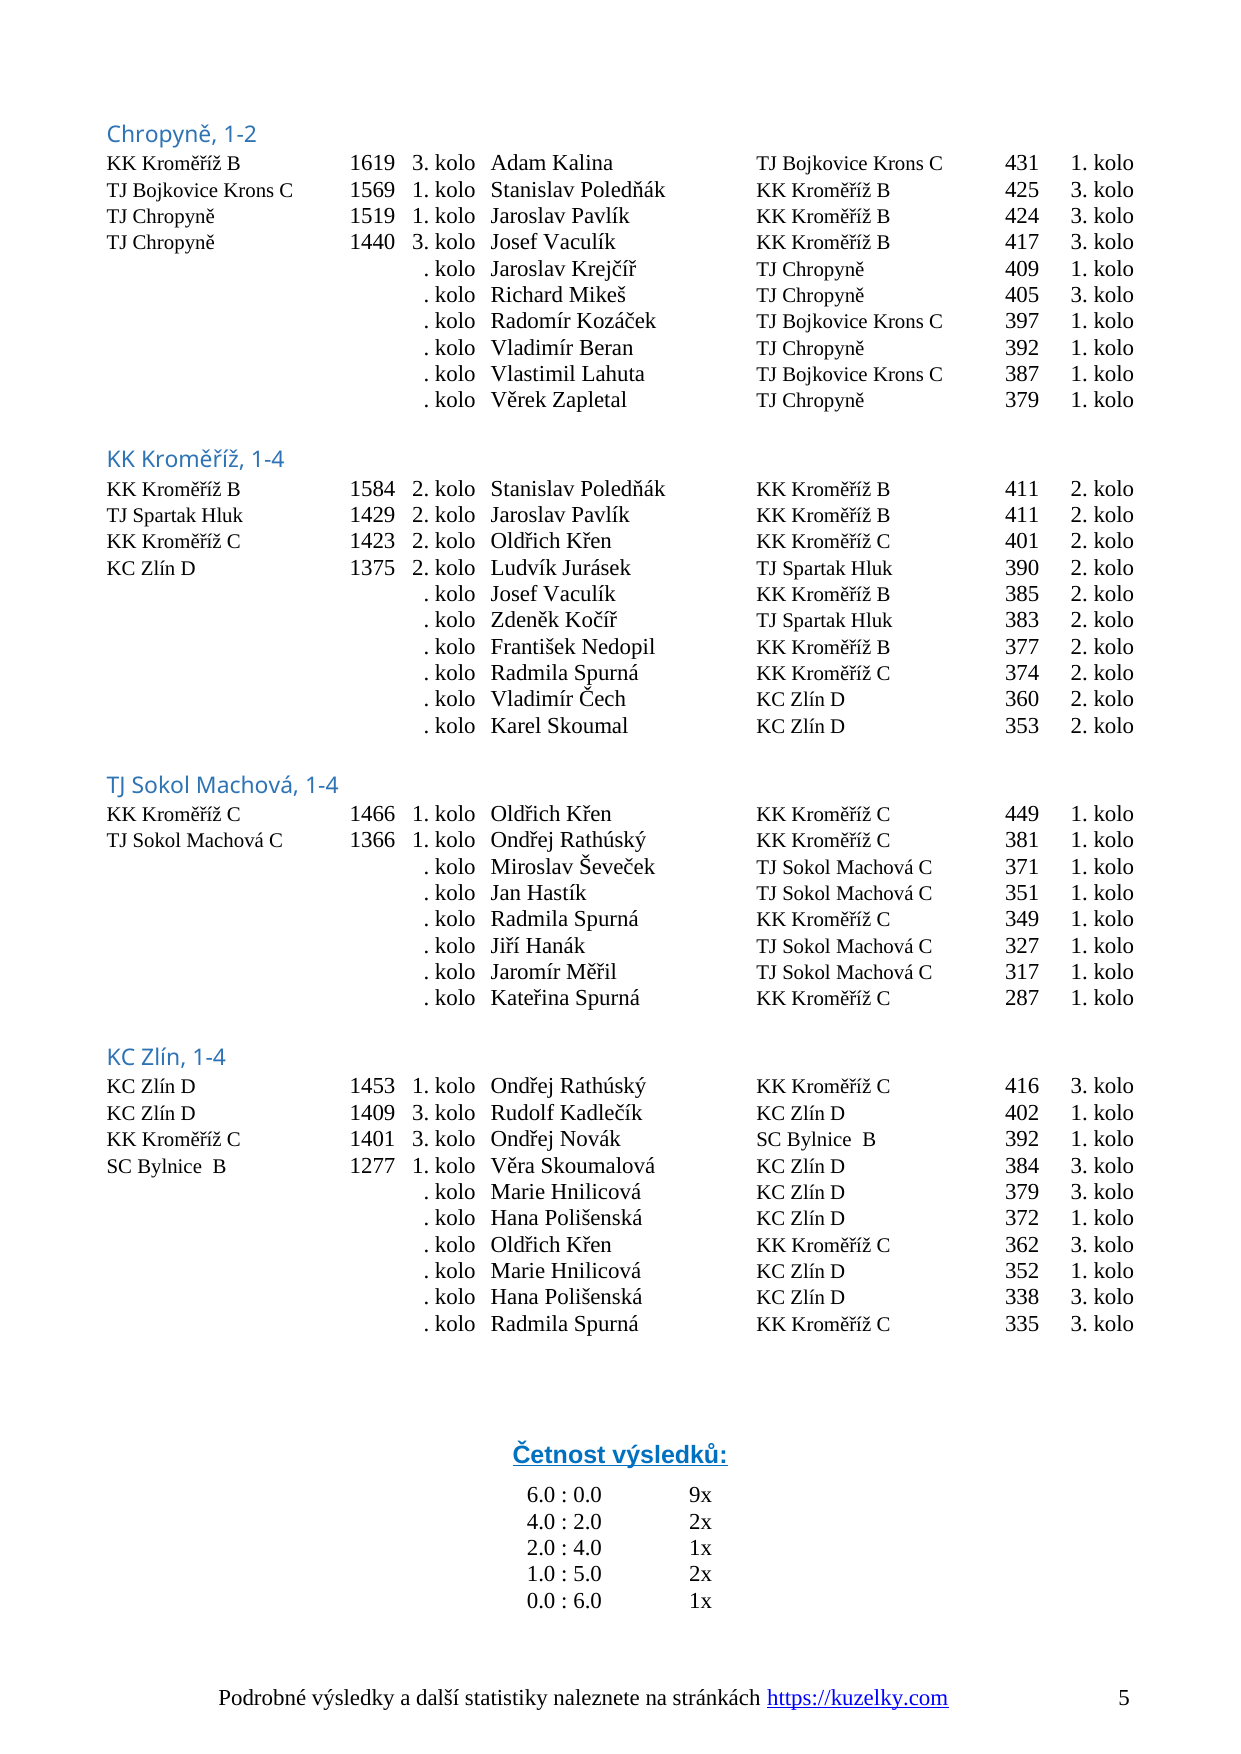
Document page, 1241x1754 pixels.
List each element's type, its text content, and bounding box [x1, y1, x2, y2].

text . kolo Miroslav Ševeček TJ Sokol Machová C 371 1. kolo [106, 853, 1134, 879]
text KK Kroměříž B 1584 2. kolo Stanislav Poledňák KK Kroměříž B 411 2. kolo [106, 475, 1134, 501]
text KC Zlín D 1453 1. kolo Ondřej Rathúský KK Kroměříž C 416 3. kolo [106, 1073, 1134, 1099]
text . kolo Karel Skoumal KC Zlín D 353 2. kolo [106, 712, 1134, 738]
text 2.0 : 4.0 1x [106, 1534, 1134, 1561]
text . kolo Jaromír Měřil TJ Sokol Machová C 317 1. kolo [106, 958, 1134, 984]
text KC Zlín D 1409 3. kolo Rudolf Kadlečík KC Zlín D 402 1. kolo [106, 1099, 1134, 1125]
subtitle TJ Sokol Machová, 1-4 [106, 769, 1134, 800]
text . kolo Radomír Kozáček TJ Bojkovice Krons C 397 1. kolo [106, 307, 1134, 334]
text KK Kroměříž C 1466 1. kolo Oldřich Křen KK Kroměříž C 449 1. kolo [106, 800, 1134, 826]
text . kolo Kateřina Spurná KK Kroměříž C 287 1. kolo [106, 984, 1134, 1011]
text . kolo Marie Hnilicová KC Zlín D 352 1. kolo [106, 1257, 1134, 1283]
text . kolo Josef Vaculík KK Kroměříž B 385 2. kolo [106, 580, 1134, 606]
text . kolo Vladimír Čech KC Zlín D 360 2. kolo [106, 686, 1134, 712]
text KK Kroměříž C 1423 2. kolo Oldřich Křen KK Kroměříž C 401 2. kolo [106, 527, 1134, 554]
subtitle KC Zlín, 1-4 [106, 1041, 1134, 1073]
subtitle Chropyně, 1-2 [106, 118, 1134, 149]
text . kolo Věrek Zapletal TJ Chropyně 379 1. kolo [106, 387, 1134, 413]
text 0.0 : 6.0 1x [106, 1587, 1134, 1613]
text . kolo Hana Polišenská KC Zlín D 372 1. kolo [106, 1204, 1134, 1231]
text . kolo Jan Hastík TJ Sokol Machová C 351 1. kolo [106, 879, 1134, 905]
text TJ Chropyně 1440 3. kolo Josef Vaculík KK Kroměříž B 417 3. kolo [106, 228, 1134, 255]
text 1.0 : 5.0 2x [106, 1561, 1134, 1587]
text . kolo František Nedopil KK Kroměříž B 377 2. kolo [106, 633, 1134, 659]
text . kolo Jiří Hanák TJ Sokol Machová C 327 1. kolo [106, 932, 1134, 958]
text . kolo Radmila Spurná KK Kroměříž C 349 1. kolo [106, 905, 1134, 932]
text . kolo Zdeněk Kočíř TJ Spartak Hluk 383 2. kolo [106, 606, 1134, 633]
text . kolo Hana Polišenská KC Zlín D 338 3. kolo [106, 1283, 1134, 1310]
text . kolo Vlastimil Lahuta TJ Bojkovice Krons C 387 1. kolo [106, 360, 1134, 387]
text SC Bylnice B 1277 1. kolo Věra Skoumalová KC Zlín D 384 3. kolo [106, 1152, 1134, 1178]
text Četnost výsledků: [94, 1440, 1145, 1469]
text TJ Bojkovice Krons C 1569 1. kolo Stanislav Poledňák KK Kroměříž B 425 3. kolo [106, 176, 1134, 202]
text TJ Spartak Hluk 1429 2. kolo Jaroslav Pavlík KK Kroměříž B 411 2. kolo [106, 501, 1134, 527]
text KK Kroměříž B 1619 3. kolo Adam Kalina TJ Bojkovice Krons C 431 1. kolo [106, 149, 1134, 176]
subtitle KK Kroměříž, 1-4 [106, 443, 1134, 475]
text . kolo Jaroslav Krejčíř TJ Chropyně 409 1. kolo [106, 255, 1134, 281]
text KC Zlín D 1375 2. kolo Ludvík Jurásek TJ Spartak Hluk 390 2. kolo [106, 554, 1134, 580]
text . kolo Radmila Spurná KK Kroměříž C 335 3. kolo [106, 1310, 1134, 1336]
text KK Kroměříž C 1401 3. kolo Ondřej Novák SC Bylnice B 392 1. kolo [106, 1125, 1134, 1152]
text TJ Sokol Machová C 1366 1. kolo Ondřej Rathúský KK Kroměříž C 381 1. kolo [106, 826, 1134, 853]
text TJ Chropyně 1519 1. kolo Jaroslav Pavlík KK Kroměříž B 424 3. kolo [106, 202, 1134, 228]
text 6.0 : 0.0 9x [106, 1481, 1134, 1508]
text . kolo Radmila Spurná KK Kroměříž C 374 2. kolo [106, 659, 1134, 686]
text . kolo Vladimír Beran TJ Chropyně 392 1. kolo [106, 334, 1134, 360]
text . kolo Richard Mikeš TJ Chropyně 405 3. kolo [106, 281, 1134, 307]
text 4.0 : 2.0 2x [106, 1508, 1134, 1534]
text . kolo Marie Hnilicová KC Zlín D 379 3. kolo [106, 1178, 1134, 1204]
text . kolo Oldřich Křen KK Kroměříž C 362 3. kolo [106, 1231, 1134, 1257]
